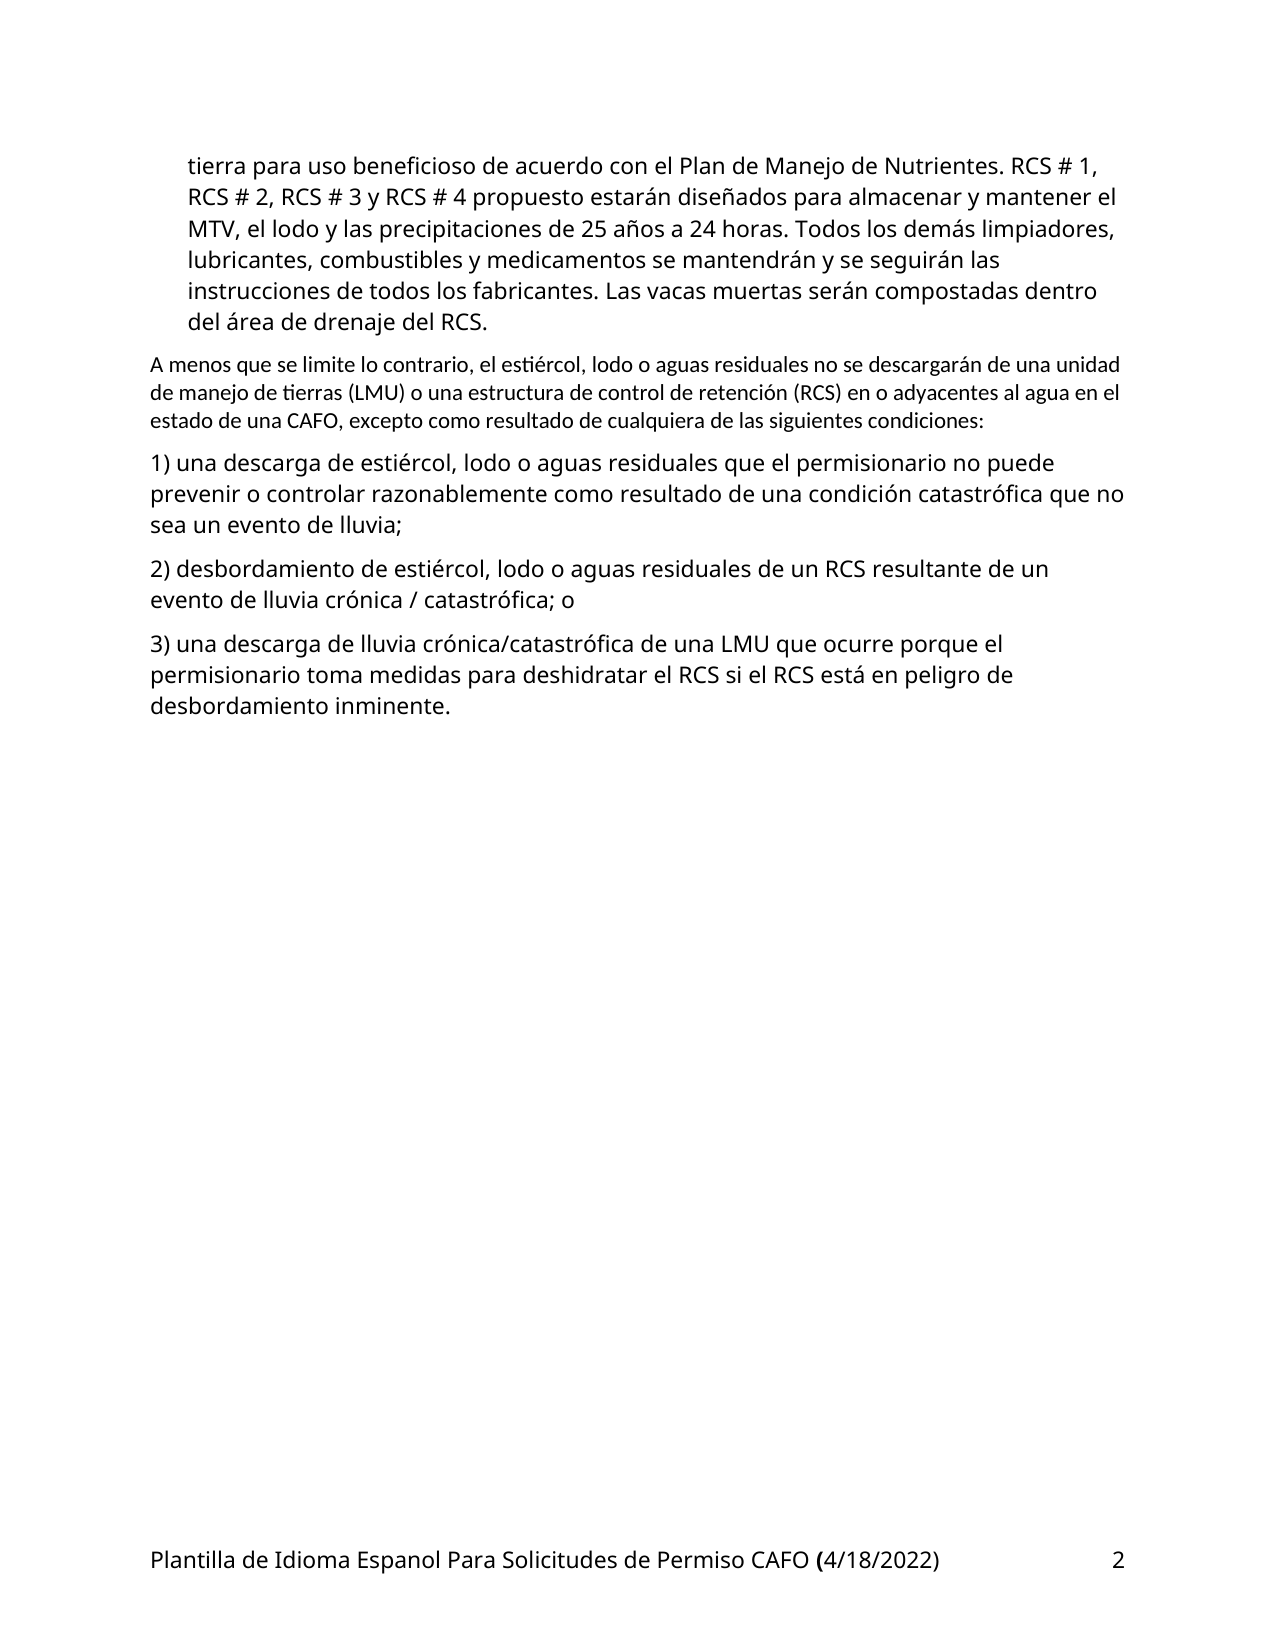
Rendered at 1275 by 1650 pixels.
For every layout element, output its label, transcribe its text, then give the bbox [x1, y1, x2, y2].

text 11) [150, 150, 1125, 337]
